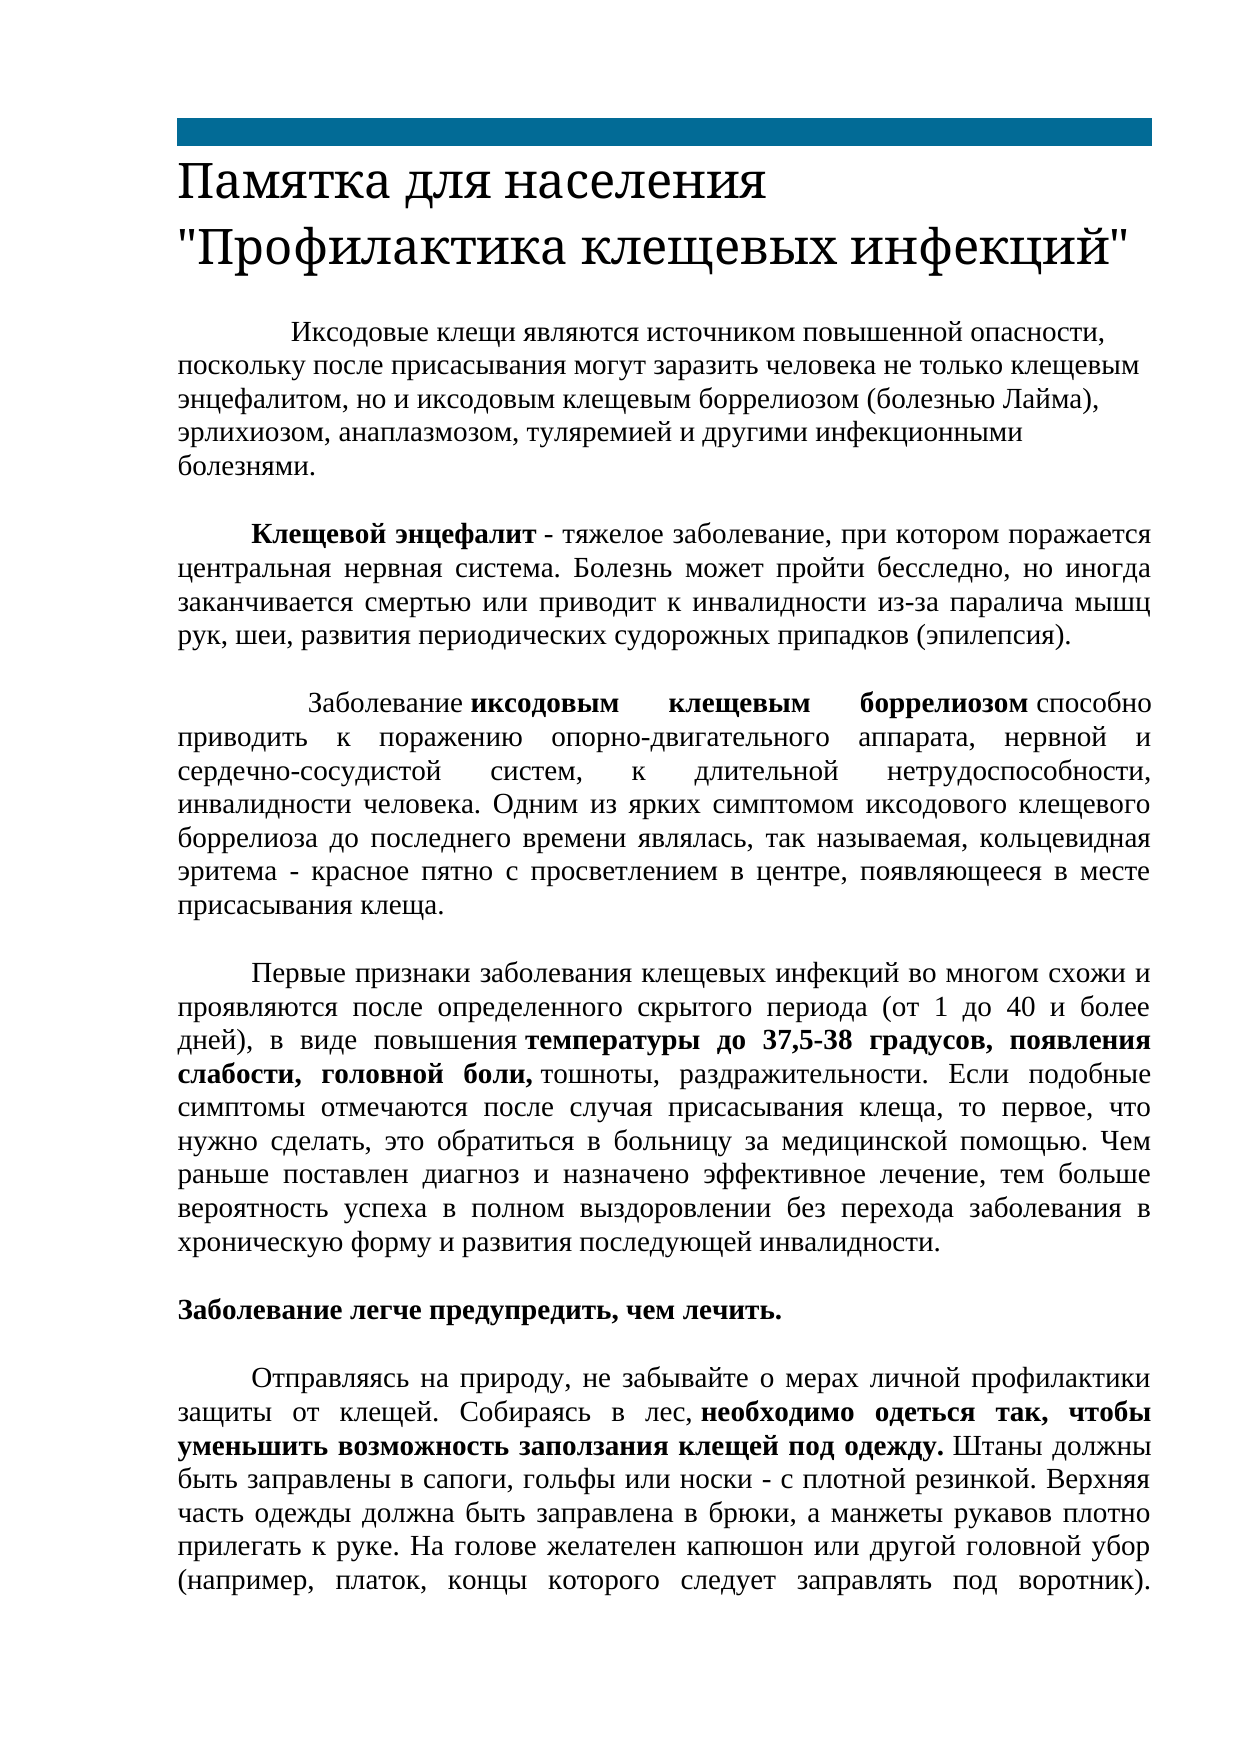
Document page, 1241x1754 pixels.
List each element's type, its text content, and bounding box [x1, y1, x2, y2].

text Иксодовые клещи являются источником повышенной опасности, поскольку после присасывания могут заразить человека не только клещевым энцефалитом, но и иксодовым клещевым боррелиозом (болезнью Лайма), эрлихиозом, анаплазмозом, туляремией и другими инфекционными болезнями. [177, 314, 1152, 482]
text Памятка для населения "Профилактика клещевых инфекций" [177, 146, 1152, 279]
text Заболевание иксодовым клещевым боррелиозом способно приводить к поражению опорно-двигательного аппарата, нервной и сердечно-сосудистой систем, к длительной нетрудоспособности, инвалидности человека. Одним из ярких симптомом иксодового клещевого боррелиоза до последнего времени являлась, так называемая, кольцевидная эритема - красное пятно с просветлением в центре, появляющееся в месте присасывания клеща. [177, 686, 1152, 920]
text Заболевание легче предупредить, чем лечить. [177, 1292, 1152, 1326]
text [177, 1361, 1152, 1595]
text Первые признаки заболевания клещевых инфекций во многом схожи и проявляются после определенного скрытого периода (от 1 до 40 и более дней), в виде повышения температуры до 37,5-38 градусов, появления слабости, головной боли, тошноты, раздражительности. Если подобные симптомы отмечаются после случая присасывания клеща, то первое, что нужно сделать, это обратиться в больницу за медицинской помощью. Чем раньше поставлен диагноз и назначено эффективное лечение, тем больше вероятность успеха в полном выздоровлении без перехода заболевания в хроническую форму и развития последующей инвалидности. [177, 955, 1152, 1257]
text Клещевой энцефалит - тяжелое заболевание, при котором поражается центральная нервная система. Болезнь может пройти бесследно, но иногда заканчивается смертью или приводит к инвалидности из-за паралича мышц рук, шеи, развития периодических судорожных припадков (эпилепсия). [177, 517, 1152, 651]
